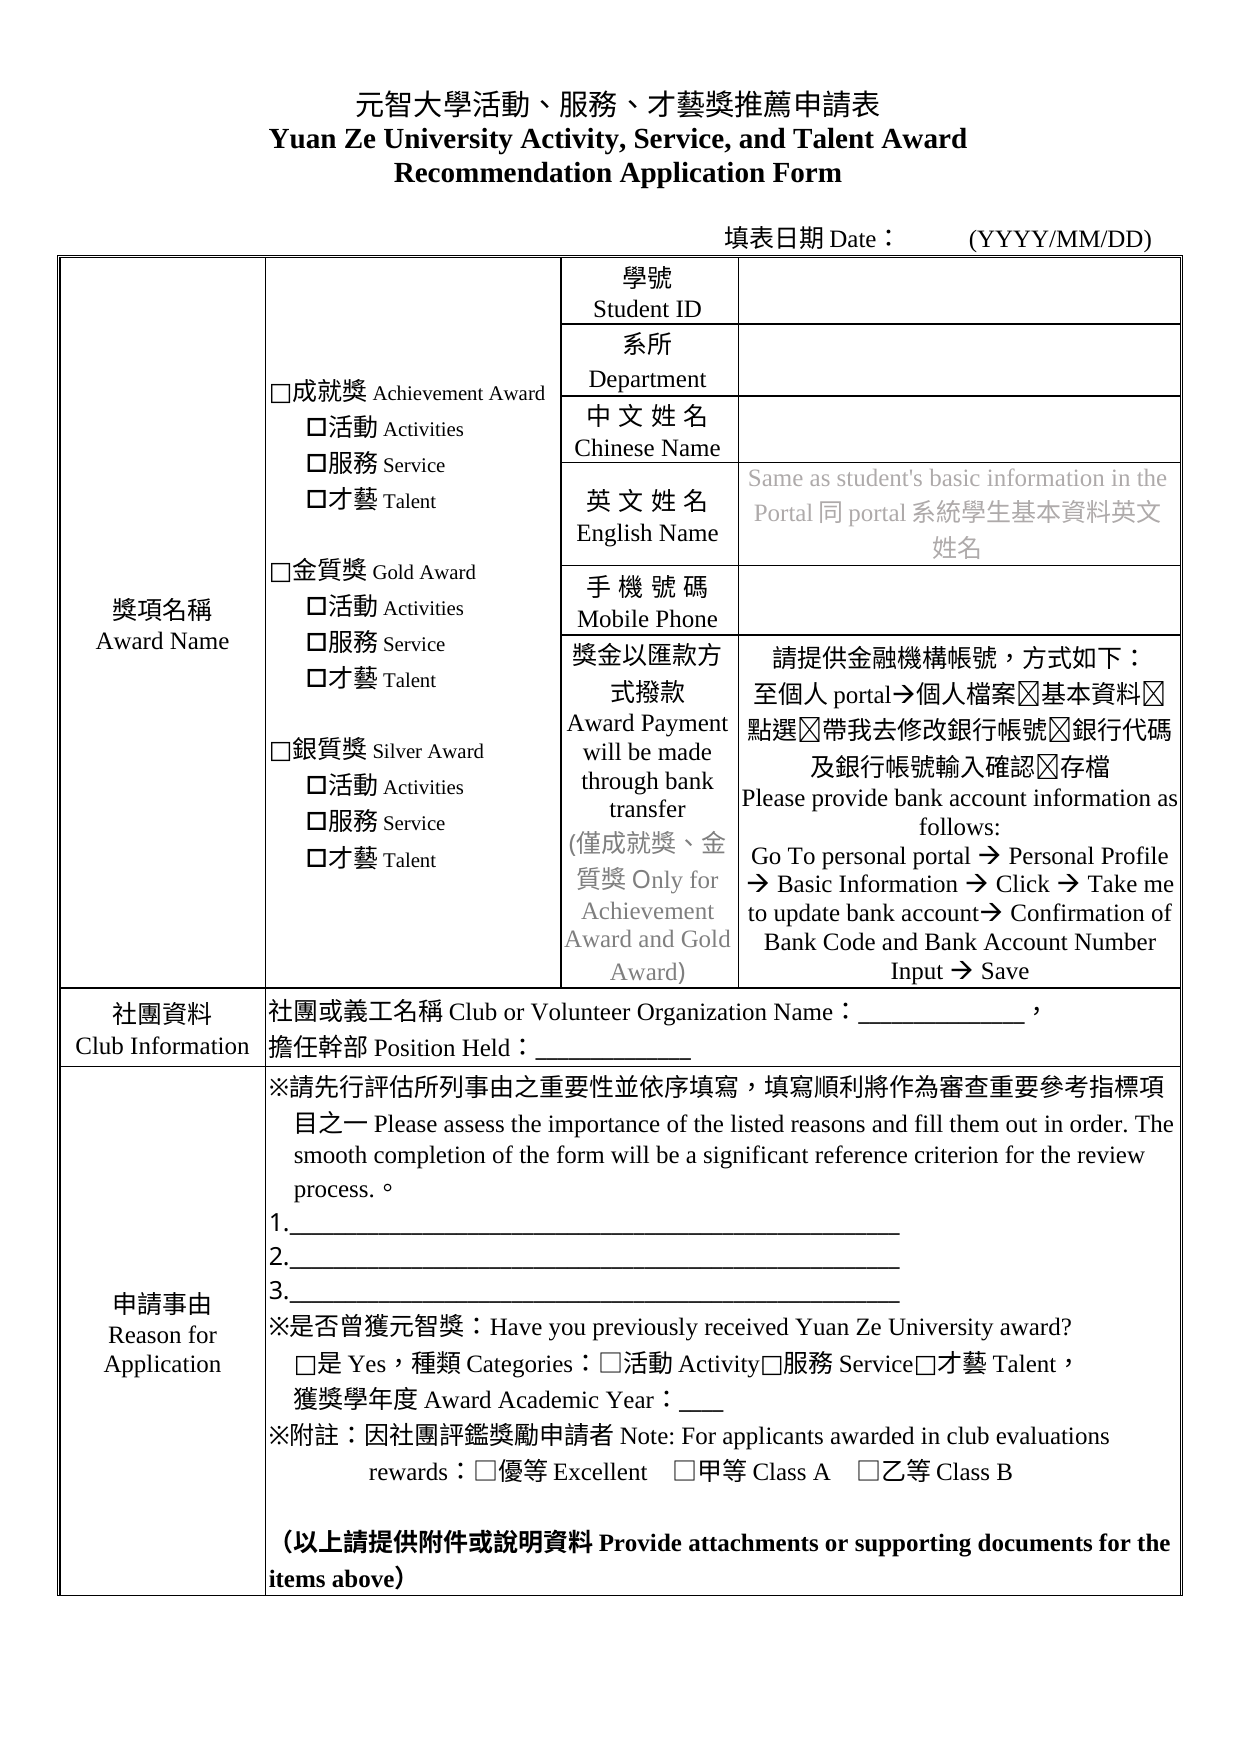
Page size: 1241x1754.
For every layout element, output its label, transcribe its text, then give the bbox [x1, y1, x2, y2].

table_header □成就獎Achievement Award 活動Activities 服務Service 才藝Talent □金質獎Gold Award 活動Activities 服務Service 才藝Talent □銀質獎Silver Award 活動Activities 服務Service 才藝Talent [266, 258, 560, 987]
table_cell 社團資料 Club Information [61, 989, 265, 1066]
table_cell 申請事由 Reason for Application [61, 1067, 265, 1595]
table_cell [739, 325, 1180, 395]
table_cell 手機號碼 Mobile Phone [562, 566, 738, 634]
table_cell 中文姓名 Chinese Name [562, 397, 738, 462]
text Recommendation Application Form [148, 155, 1088, 189]
table_cell 社團或義工名稱Club or Volunteer Organization Name：_______________， 擔任幹部Position Held：______________ [266, 989, 1180, 1066]
table_cell ※請先行評估所列事由之重要性並依序填寫，填寫順利將作為審查重要參考指標項目之一Please assess the importance of the listed reasons and fill them out in order. The smooth completion of the form will be a significant reference criterion for the review process.。 1._______________________________________________________ 2._______________________________________________________ 3._______________________________________________________ ※是否曾獲元智獎：Have you previously received Yuan Ze University award? □是Yes，種類Categories：□活動Activity□服務Service□才藝Talent， 獲獎學年度Award Academic Year：____ ※附註：因社團評鑑獎勵申請者Note: For applicants awarded in club evaluations rewards：□優等Excellent □甲等Class A □乙等Class B （以上請提供附件或說明資料Provide attachments or supporting documents for the items above） [266, 1067, 1180, 1595]
table_cell [739, 397, 1180, 462]
text Yuan Ze University Activity, Service, and Talent Award [148, 122, 1088, 155]
table_header 學號 Student ID [562, 258, 738, 323]
table_cell 系所Department [562, 325, 738, 395]
table_header 獎項名稱 Award Name [61, 258, 265, 987]
table_cell 英文姓名 English Name [562, 463, 738, 564]
table_cell [739, 566, 1180, 634]
table_cell Same as student's basic information in the Portal同portal系統學生基本資料英文姓名 [739, 463, 1180, 564]
table_header [739, 258, 1180, 323]
table_cell 獎金以匯款方式撥款 Award Payment will be made through bank transfer (僅成就獎、金質獎Only for Achievement Award and Gold Award) [562, 636, 738, 987]
text 元智大學活動、服務、才藝獎推薦申請表 [148, 89, 1088, 122]
text 填表日期Date： (YYYY/MM/DD) [148, 219, 1152, 255]
table_cell 請提供金融機構帳號，方式如下： 至個人portal個人檔案基本資料點選帶我去修改銀行帳號銀行代碼及銀行帳號輸入確認存檔 Please provide bank account information as follows: Go To personal portal Personal Profile Basic Information Click Take me to update bank account Confirmation of Bank Code and Bank Account Number Input Save [739, 636, 1180, 987]
